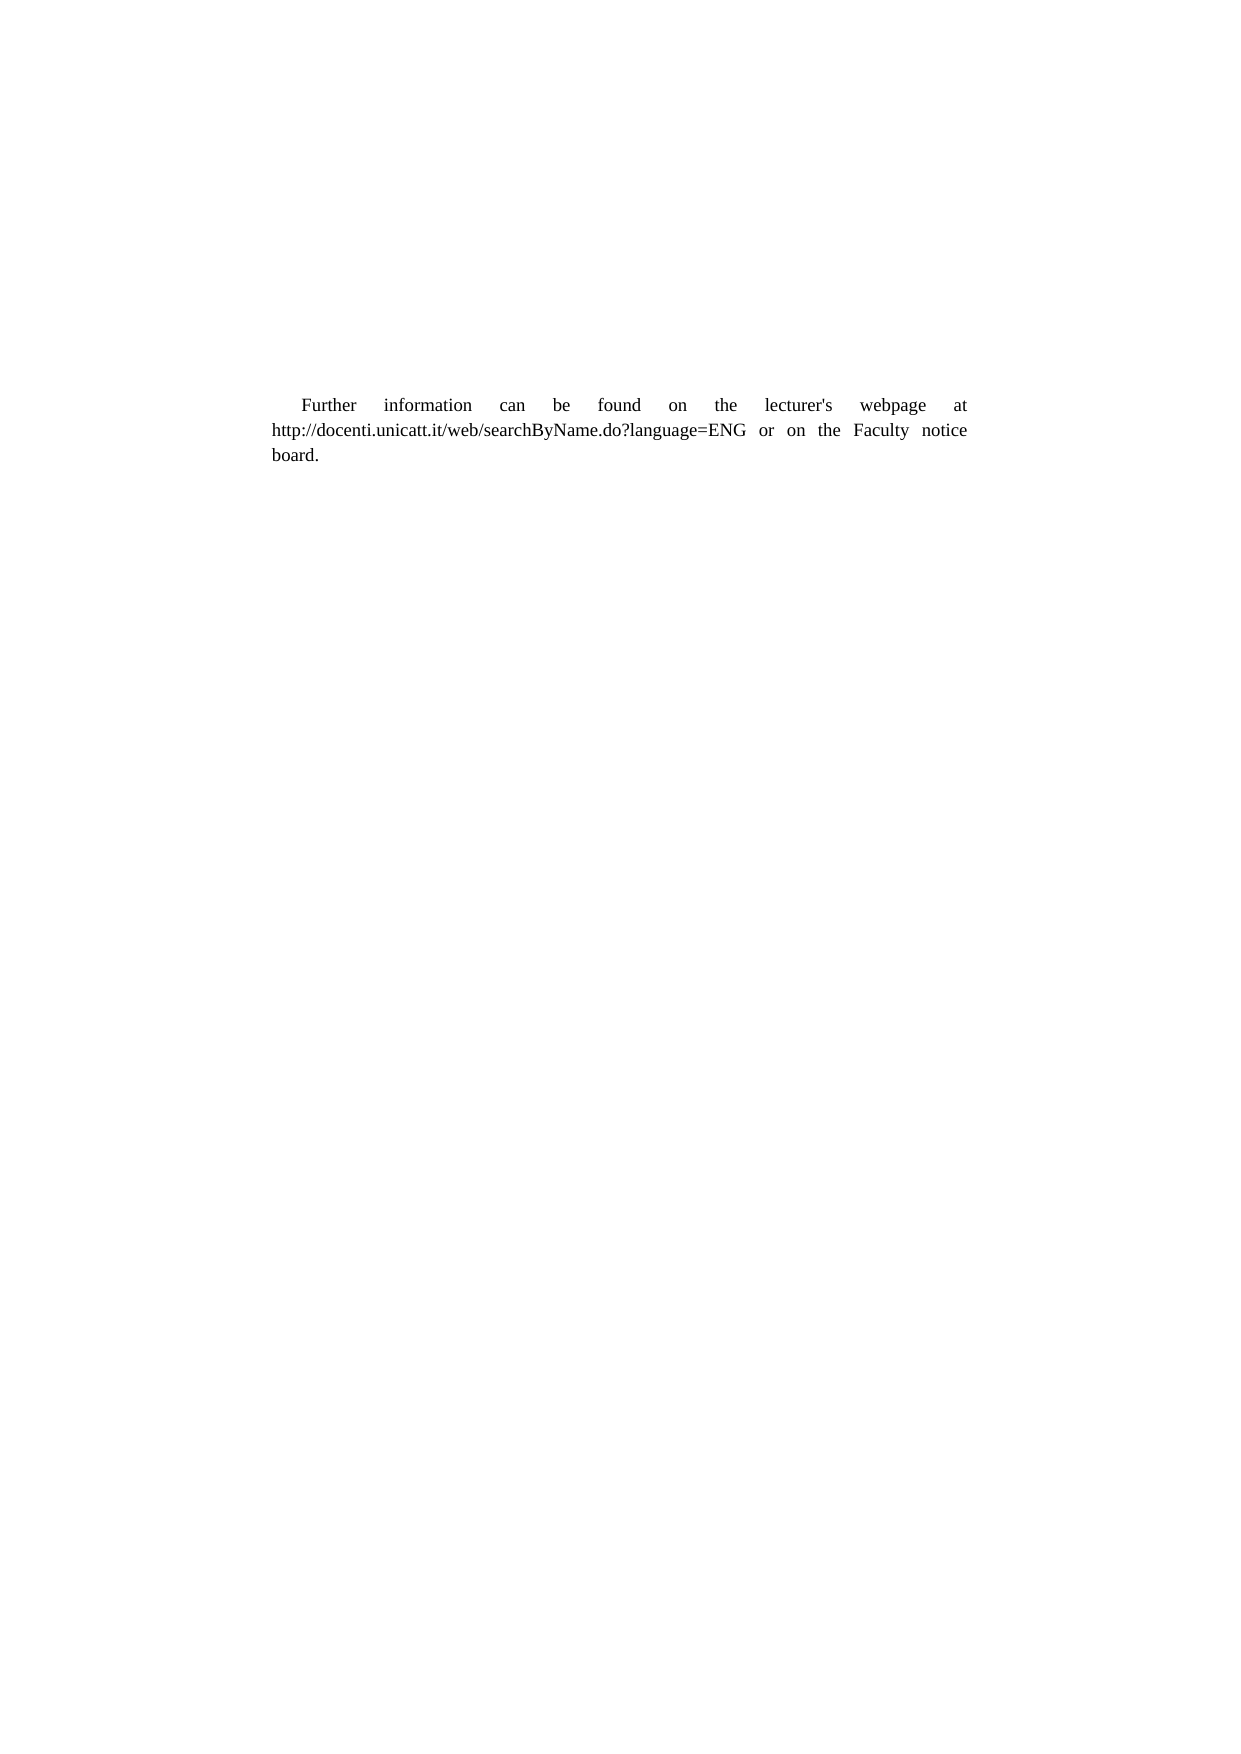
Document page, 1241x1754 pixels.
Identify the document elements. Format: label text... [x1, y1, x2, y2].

text Further information can be found on the lecturer's webpage at http://docenti.unicatt.it/web/searchByName.do?language=ENG or on the Faculty notice board. [272, 391, 968, 466]
